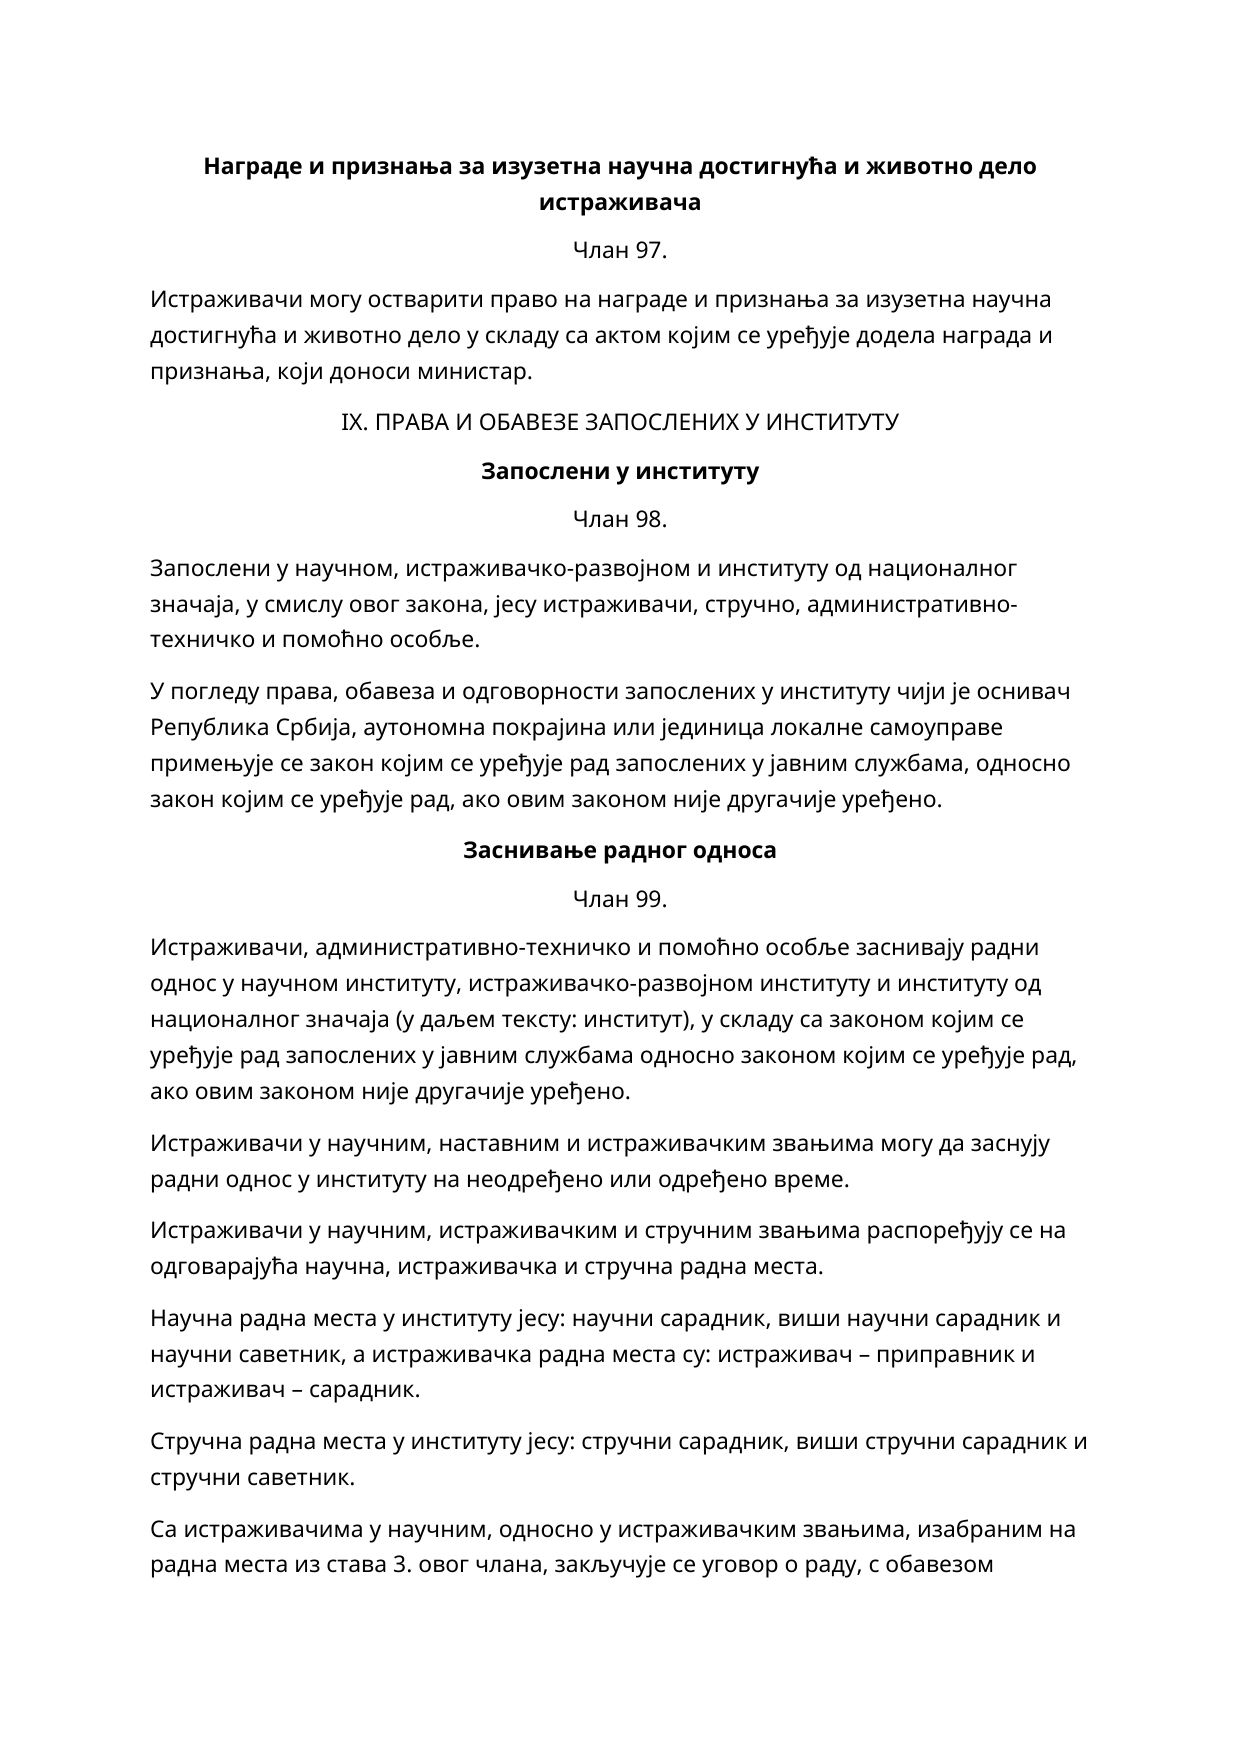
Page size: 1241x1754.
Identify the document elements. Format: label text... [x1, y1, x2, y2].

text Истраживачи могу остварити право на награде и признања за изузетна научна достигнућа и животно дело у складу са актом којим се уређује додела награда и признања, који доноси министар. [150, 283, 1090, 386]
text Научна радна места у институту јесу: научни сарадник, виши научни сарадник и научни саветник, а истраживачка радна места су: истраживач – приправник и истраживач – сарадник. [150, 1302, 1090, 1405]
text Награде и признања за изузетна научна достигнућа и животно дело истраживача [150, 150, 1090, 217]
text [150, 1512, 1090, 1580]
text Истраживачи у научним, истраживачким и стручним звањима распоређују се на одговарајућа научна, истраживачка и стручна радна места. [150, 1214, 1090, 1281]
text Члан 99. [150, 883, 1090, 914]
text Запослени у институту [150, 455, 1090, 486]
text Истраживачи, административно-техничко и помоћно особље заснивају радни однос у научном институту, истраживачко-развојном институту и институту од националног значаја (у даљем тексту: институт), у складу са законом којим се уређује рад запослених у јавним службама односно законом којим се уређује рад, ако овим законом није другачије уређено. [150, 931, 1090, 1106]
text Стручна радна места у институту јесу: стручни сарадник, виши стручни сарадник и стручни саветник. [150, 1425, 1090, 1492]
text Запослени у научном, истраживачко-развојном и институту од националног значаја, у смислу овог закона, јесу истраживачи, стручно, административно-техничко и помоћно особље. [150, 552, 1090, 655]
text Заснивање радног односа [150, 834, 1090, 866]
text Истраживачи у научним, наставним и истраживачким звањима могу да заснују радни однос у институту на неодређено или одређено време. [150, 1127, 1090, 1194]
text IX. ПРАВА И ОБАВЕЗЕ ЗАПОСЛЕНИХ У ИНСТИТУТУ [150, 406, 1090, 437]
text Члан 97. [150, 234, 1090, 266]
text У погледу права, обавеза и одговорности запослених у институту чији је оснивач Република Србија, аутономна покрајина или јединица локалне самоуправе примењује се закон којим се уређује рад запослених у јавним службама, односно закон којим се уређује рад, ако овим законом није другачије уређено. [150, 675, 1090, 814]
text Члан 98. [150, 503, 1090, 534]
